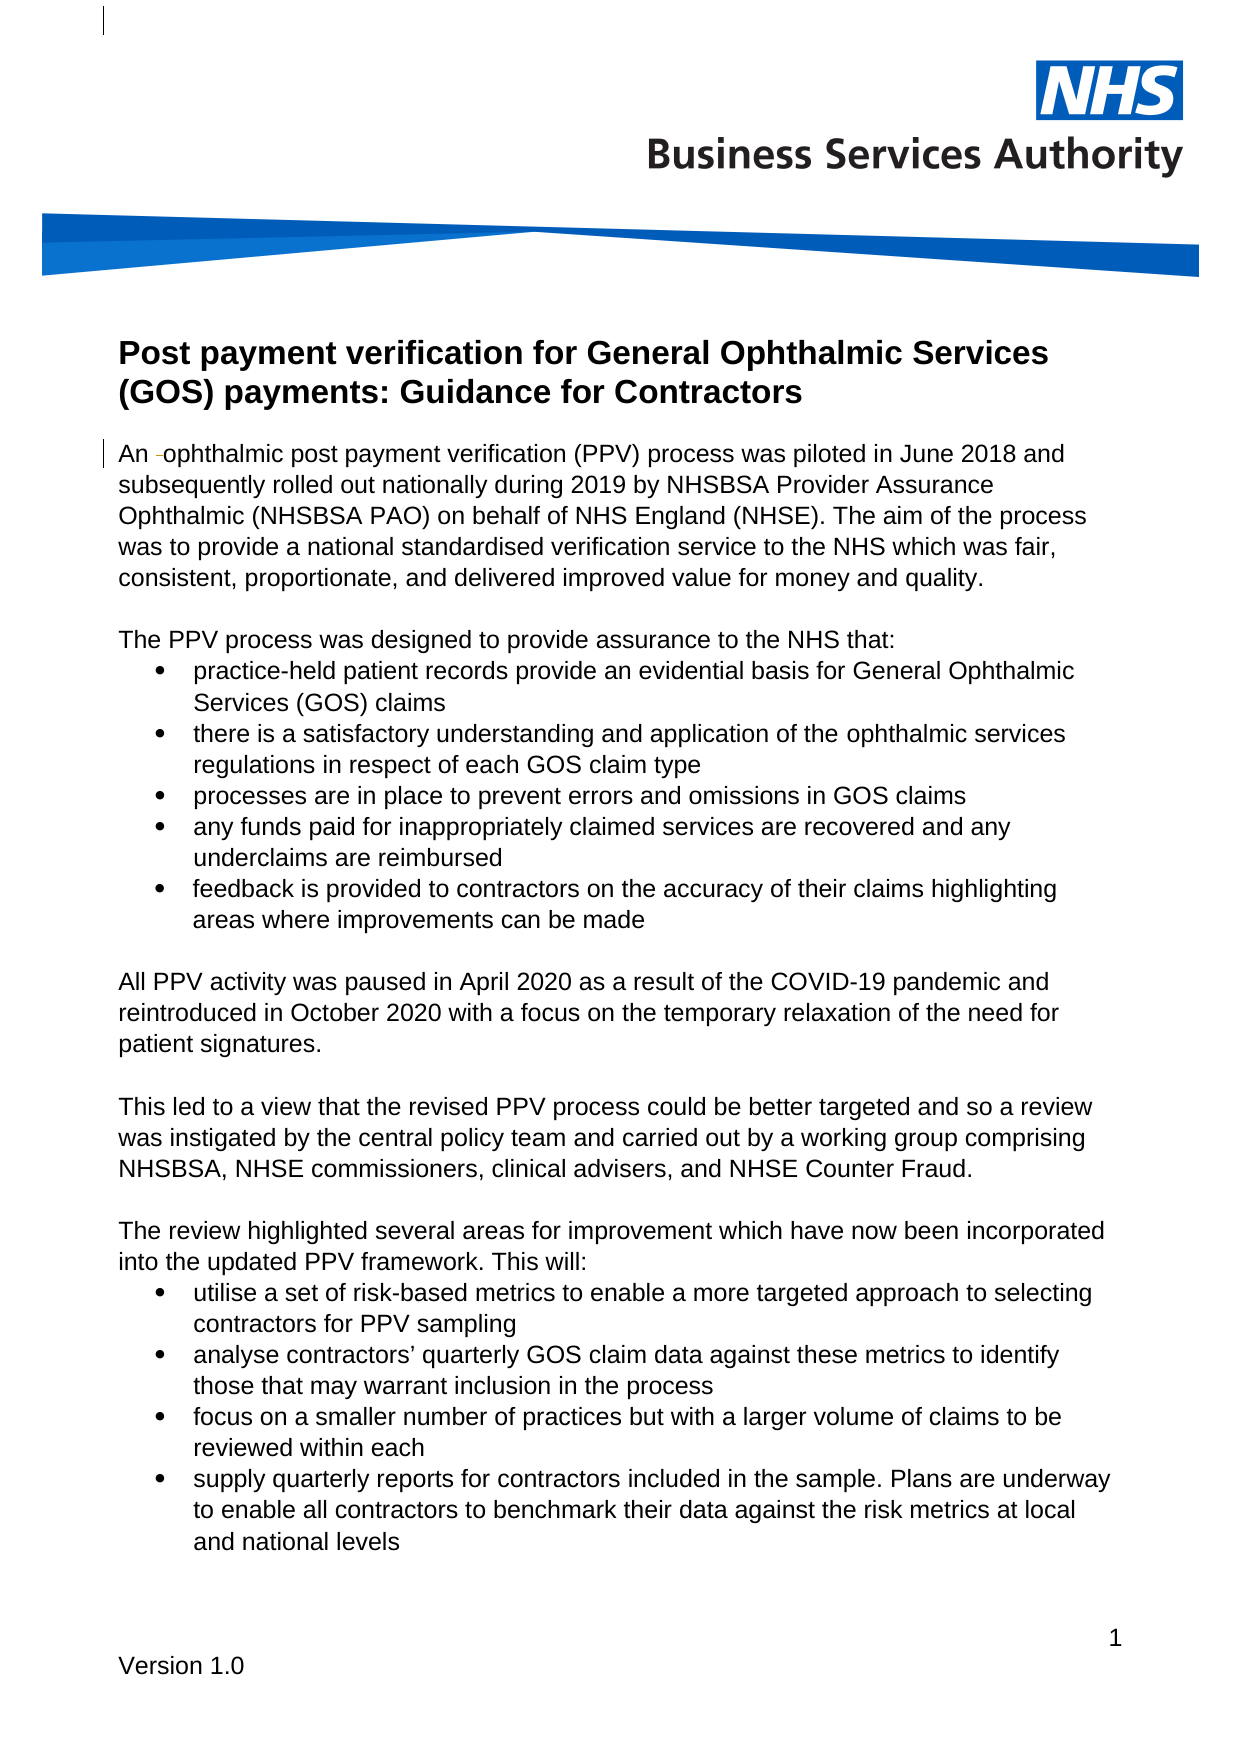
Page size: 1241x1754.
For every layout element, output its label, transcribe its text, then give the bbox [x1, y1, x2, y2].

text The review highlighted several areas for improvement which have now been incorporated into the updated PPV framework. This will: [118, 1216, 1122, 1275]
subtitle Post payment verification for General Ophthalmic Services (GOS) payments: Guidance for Contractors [118, 278, 1122, 410]
list analyse contractors’ quarterly GOS claim data against these metrics to identify those that may warrant inclusion in the process [156, 1340, 1122, 1400]
list feedback is provided to contractors on the accuracy of their claims highlighting areas where improvements can be made [155, 874, 1122, 934]
list focus on a smaller number of practices but with a larger volume of claims to be reviewed within each [156, 1402, 1122, 1462]
text The PPV process was designed to provide assurance to the NHS that: [118, 625, 1122, 654]
list any funds paid for inappropriately claimed services are recovered and any underclaims are reimbursed [156, 812, 1122, 872]
text This led to a view that the revised PPV process could be better targeted and so a review was instigated by the central policy team and carried out by a working group comprising NHSBSA, NHSE commissioners, clinical advisers, and NHSE Counter Fraud. [118, 1091, 1122, 1182]
list processes are in place to prevent errors and omissions in GOS claims [156, 781, 1122, 809]
text An ophthalmic post payment verification (PPV) process was piloted in June 2018 and subsequently rolled out nationally during 2019 by NHSBSA Provider Assurance Ophthalmic (NHSBSA PAO) on behalf of NHS England (NHSE). The aim of the process was to provide a national standardised verification service to the NHS which was fair, consistent, proportionate, and delivered improved value for money and quality. [118, 439, 1122, 592]
text All PPV activity was paused in April 2020 as a result of the COVID-19 pandemic and reintroduced in October 2020 with a focus on the temporary relaxation of the need for patient signatures. [118, 967, 1122, 1058]
list practice-held patient records provide an evidential basis for General Ophthalmic Services (GOS) claims [156, 656, 1122, 716]
list utilise a set of risk-based metrics to enable a more targeted approach to selecting contractors for PPV sampling [156, 1278, 1122, 1338]
list there is a satisfactory understanding and application of the ophthalmic services regulations in respect of each GOS claim type [156, 718, 1122, 778]
picture [0, 0, 1236, 278]
list supply quarterly reports for contractors included in the sample. Plans are underway to enable all contractors to benchmark their data against the risk metrics at local and national levels [156, 1464, 1122, 1555]
